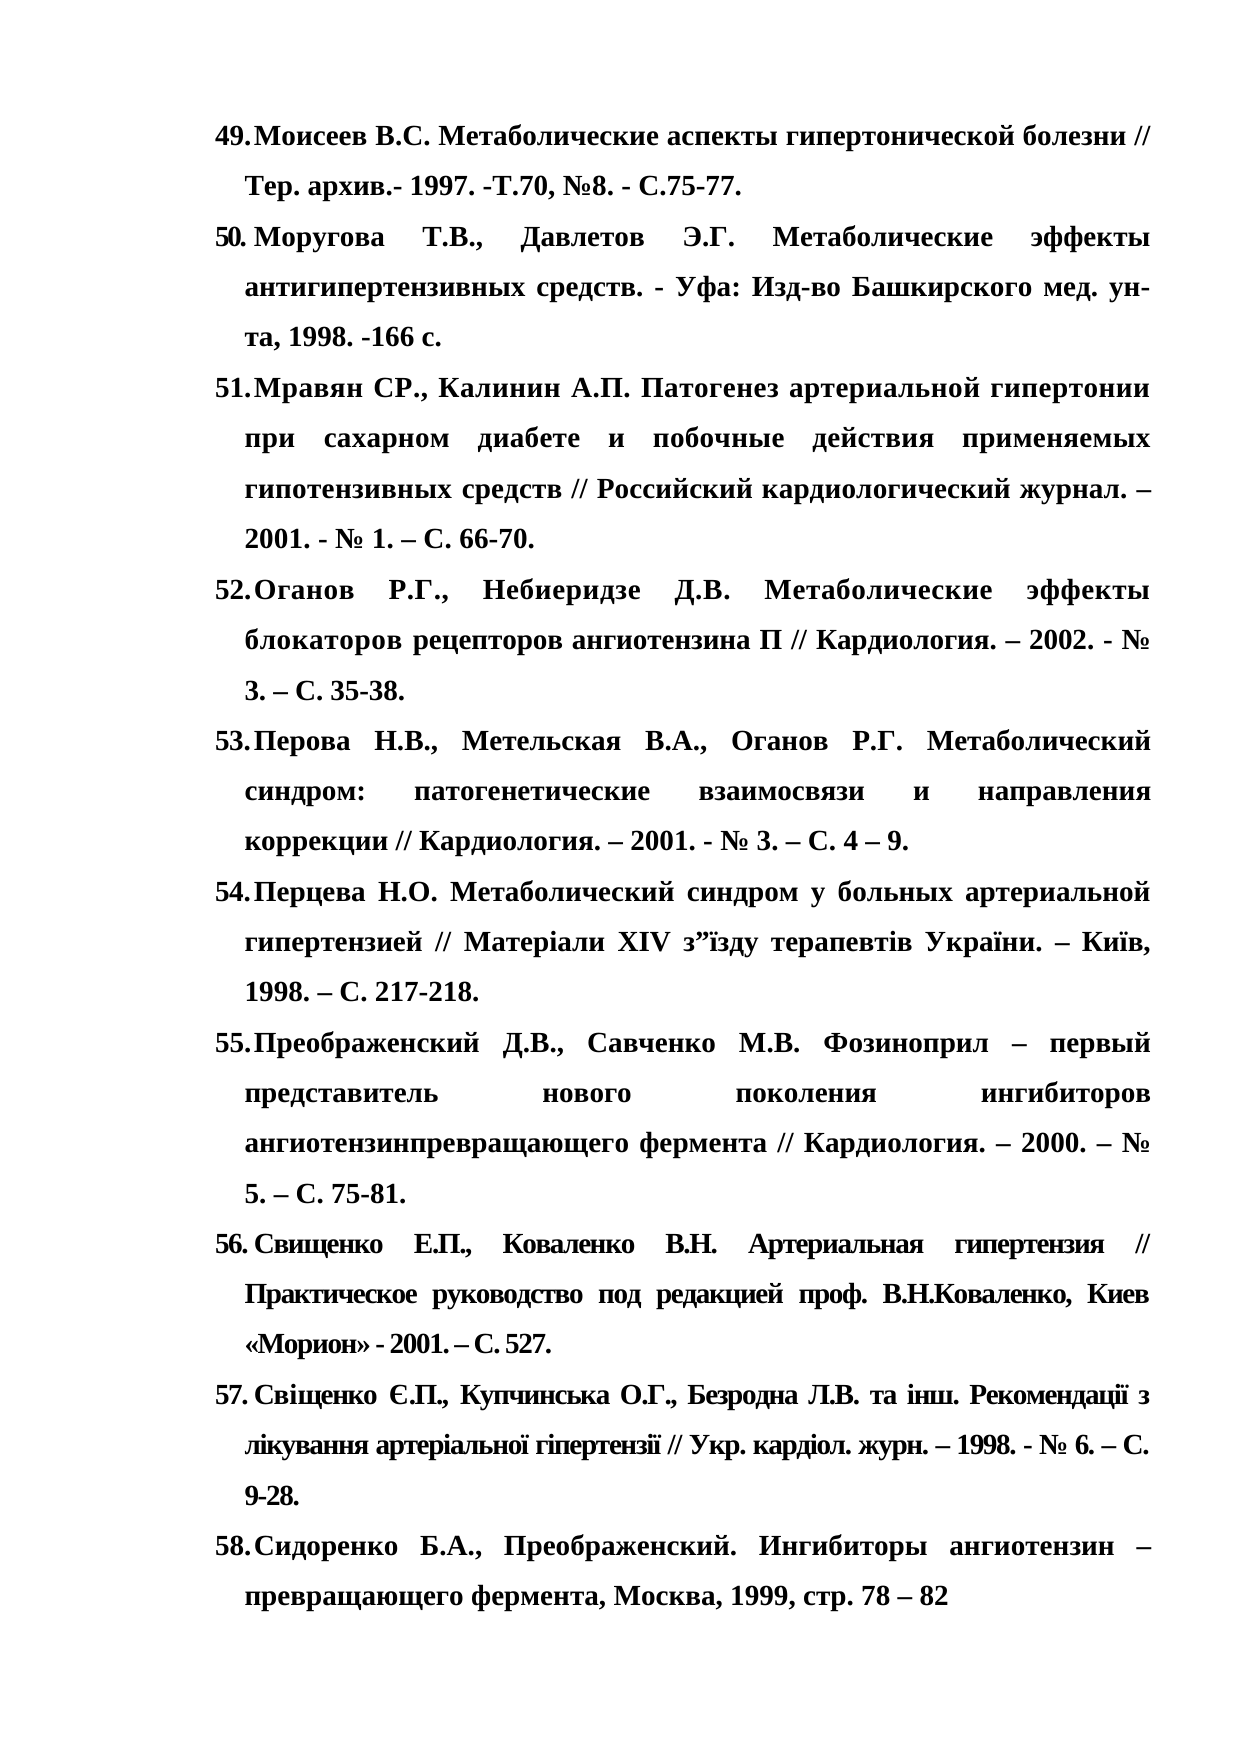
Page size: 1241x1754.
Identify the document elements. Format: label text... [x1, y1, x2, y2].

list Мравян СР., Калинин А.П. Патогенез артериальной гипертонии при сахарном диабете и побочные действия применяемых гипотензивных средств // Российский кардиологический журнал. – 2001. - № 1. – С. 66-70. [215, 370, 1152, 555]
list Оганов Р.Г., Небиеридзе Д.В. Метаболические эффекты блокаторов рецепторов ангиотензина П // Кардиология. – 2002. - № 3. – С. 35-38. [215, 572, 1152, 706]
list Преображенский Д.В., Савченко М.В. Фозиноприл – первый представитель нового поколения ингибиторов ангиотензинпревращающего фермента // Кардиология. – 2000. – № 5. – С. 75-81. [215, 1025, 1152, 1209]
list Моругова Т.В., Давлетов Э.Г. Метаболические эффекты антигипертензивных средств. - Уфа: Изд-во Башкирского мед. ун-та, 1998. -166 с. [215, 219, 1151, 353]
list Перцева Н.О. Метаболический синдром у больных артериальной гипертензией // Матеріали XIV з”їзду терапевтів України. – Київ, 1998. – С. 217-218. [215, 874, 1152, 1008]
list Сидоренко Б.А., Преображенский. Ингибиторы ангиотензин – превращающего фермента, Москва, 1999, стр. 78 – 82 [215, 1528, 1152, 1612]
list Свіщенко Є.П., Купчинська О.Г., Безродна Л.В. та інш. Рекомендації з лікування артеріальної гіпертензії // Укр. кардіол. журн. – 1998. - № 6. – С. 9-28. [215, 1377, 1150, 1511]
list Моисеев B.C. Метаболические аспекты гипертонической болезни // Тер. архив.- 1997. -Т.70, №8. - С.75-77. [215, 118, 1151, 202]
list Перова Н.В., Метельская В.А., Оганов Р.Г. Метаболический синдром: патогенетические взаимосвязи и направления коррекции // Кардиология. – 2001. - № 3. – С. 4 – 9. [215, 723, 1152, 857]
list Свищенко Е.П., Коваленко В.Н. Артериальная гипертензия // Практическое руководство под редакцией проф. В.Н.Коваленко, Киев «Морион» - 2001. – С. 527. [215, 1226, 1150, 1360]
